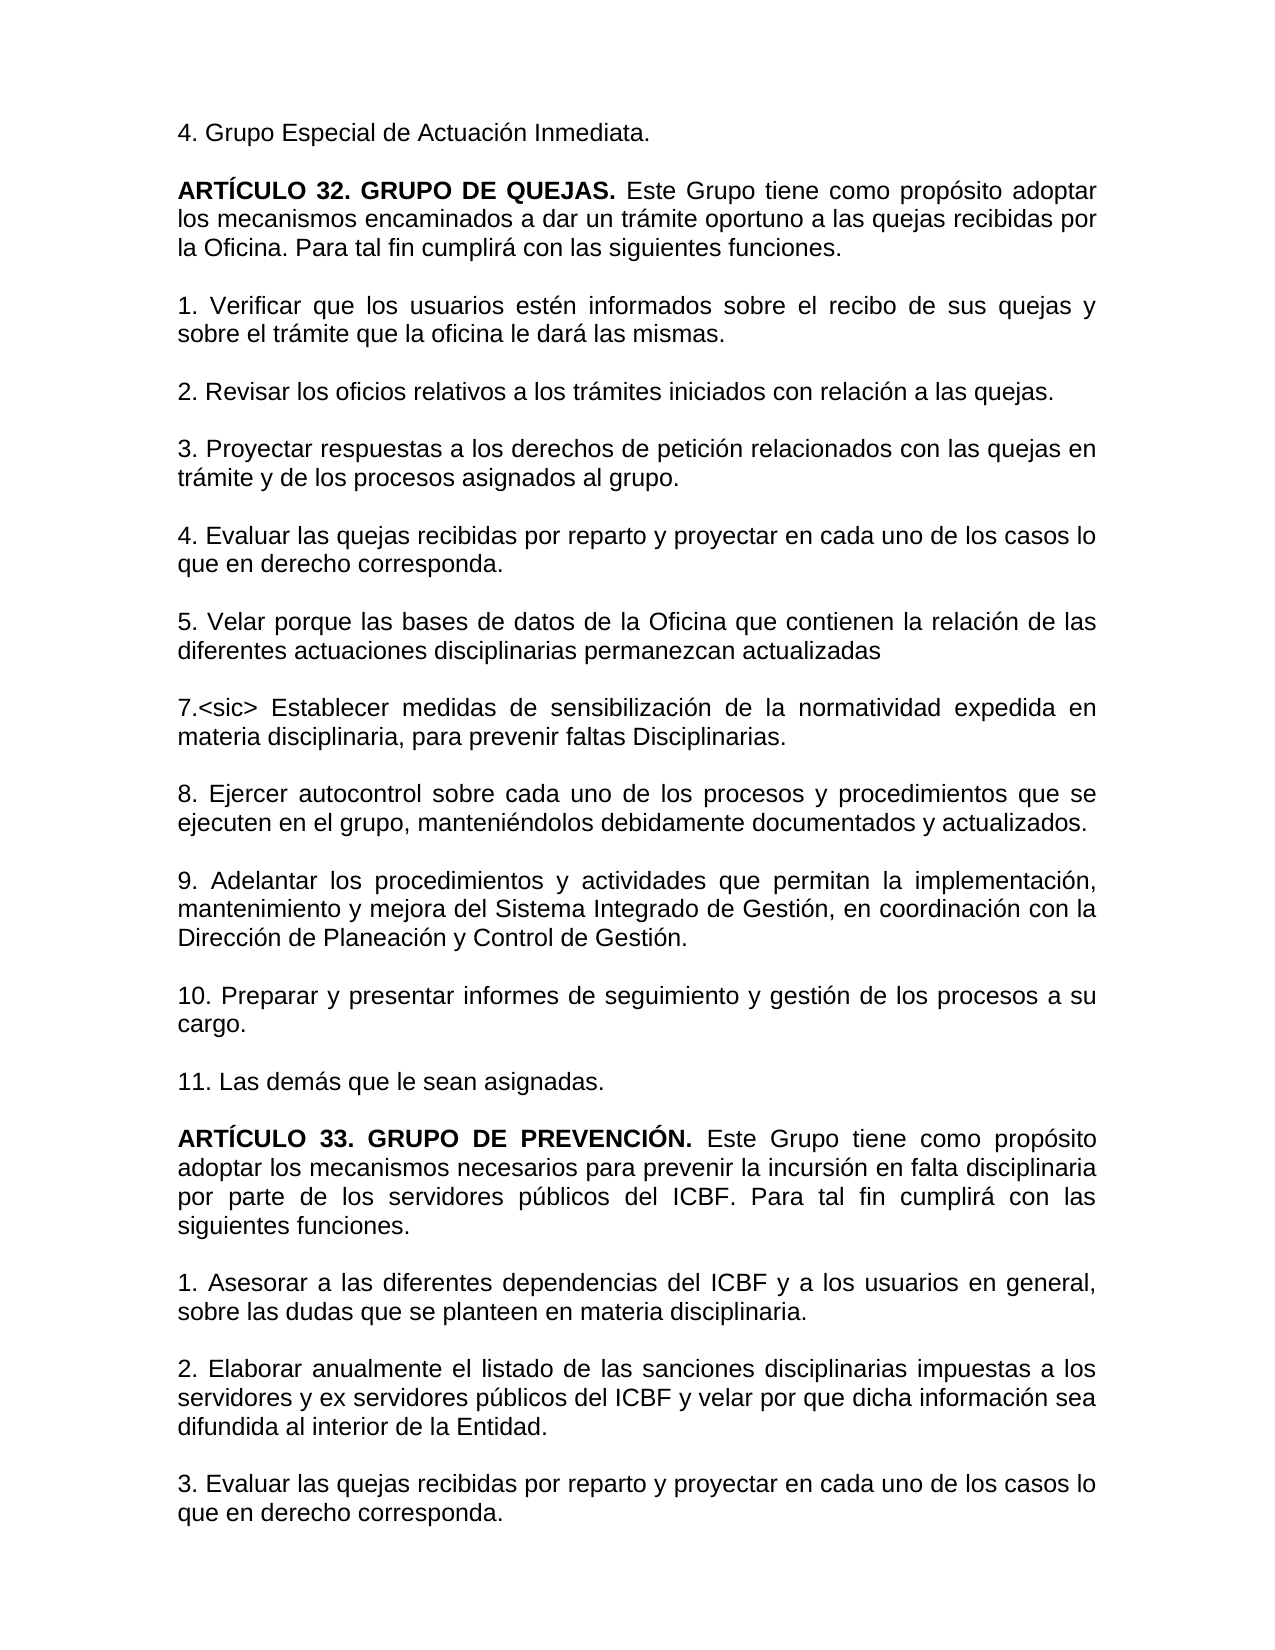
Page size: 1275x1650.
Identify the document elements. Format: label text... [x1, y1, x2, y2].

text 9. Adelantar los procedimientos y actividades que permitan la implementación, mantenimiento y mejora del Sistema Integrado de Gestión, en coordinación con la Dirección de Planeación y Control de Gestión. [177, 866, 1098, 952]
text 1. Asesorar a las diferentes dependencias del ICBF y a los usuarios en general, sobre las dudas que se planteen en materia disciplinaria. [177, 1268, 1098, 1326]
text 3. Evaluar las quejas recibidas por reparto y proyectar en cada uno de los casos lo que en derecho corresponda. [177, 1469, 1098, 1527]
text 11. Las demás que le sean asignadas. [177, 1067, 1098, 1096]
text 10. Preparar y presentar informes de seguimiento y gestión de los procesos a su cargo. [177, 981, 1098, 1038]
text 2. Revisar los oficios relativos a los trámites iniciados con relación a las quejas. [177, 377, 1098, 406]
text 4. Evaluar las quejas recibidas por reparto y proyectar en cada uno de los casos lo que en derecho corresponda. [177, 521, 1098, 578]
text &$ARTÍCULO 32. GRUPO DE QUEJAS. Este Grupo tiene como propósito adoptar los mecanismos encaminados a dar un trámite oportuno a las quejas recibidas por la Oficina. Para tal fin cumplirá con las siguientes funciones. [177, 176, 1098, 262]
text 1. Verificar que los usuarios estén informados sobre el recibo de sus quejas y sobre el trámite que la oficina le dará las mismas. [177, 291, 1098, 348]
text 8. Ejercer autocontrol sobre cada uno de los procesos y procedimientos que se ejecuten en el grupo, manteniéndolos debidamente documentados y actualizados. [177, 779, 1098, 837]
text 3. Proyectar respuestas a los derechos de petición relacionados con las quejas en trámite y de los procesos asignados al grupo. [177, 434, 1098, 492]
text 5. Velar porque las bases de datos de la Oficina que contienen la relación de las diferentes actuaciones disciplinarias permanezcan actualizadas [177, 607, 1098, 664]
text 2. Elaborar anualmente el listado de las sanciones disciplinarias impuestas a los servidores y ex servidores públicos del ICBF y velar por que dicha información sea difundida al interior de la Entidad. [177, 1354, 1098, 1441]
text 7.<sic> Establecer medidas de sensibilización de la normatividad expedida en materia disciplinaria, para prevenir faltas Disciplinarias. [177, 693, 1098, 751]
text 4. Grupo Especial de Actuación Inmediata. [177, 118, 1098, 147]
text &$ARTÍCULO 33. GRUPO DE PREVENCIÓN. Este Grupo tiene como propósito adoptar los mecanismos necesarios para prevenir la incursión en falta disciplinaria por parte de los servidores públicos del ICBF. Para tal fin cumplirá con las siguientes funciones. [177, 1124, 1098, 1239]
